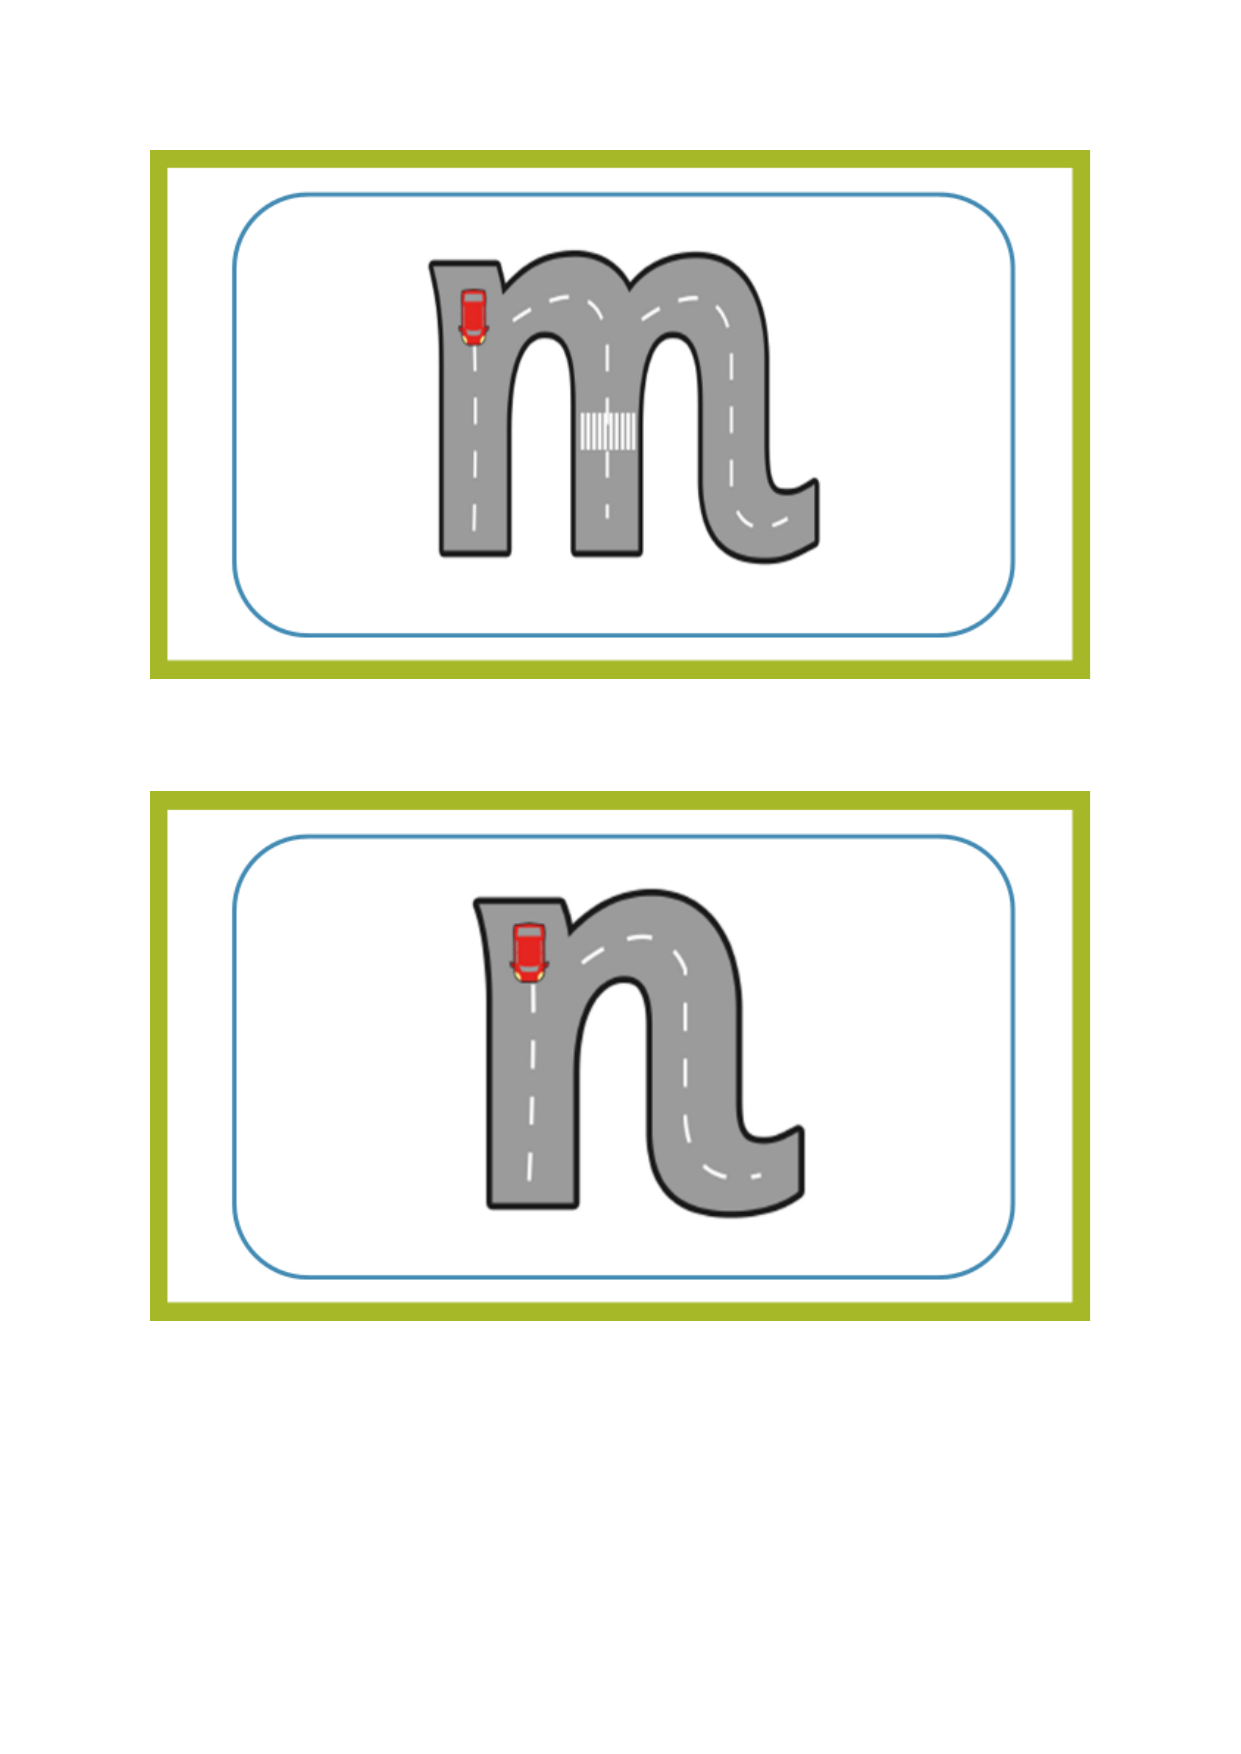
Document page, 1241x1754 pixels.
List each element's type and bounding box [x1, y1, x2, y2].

picture [150, 791, 1091, 1321]
picture [150, 150, 1091, 679]
